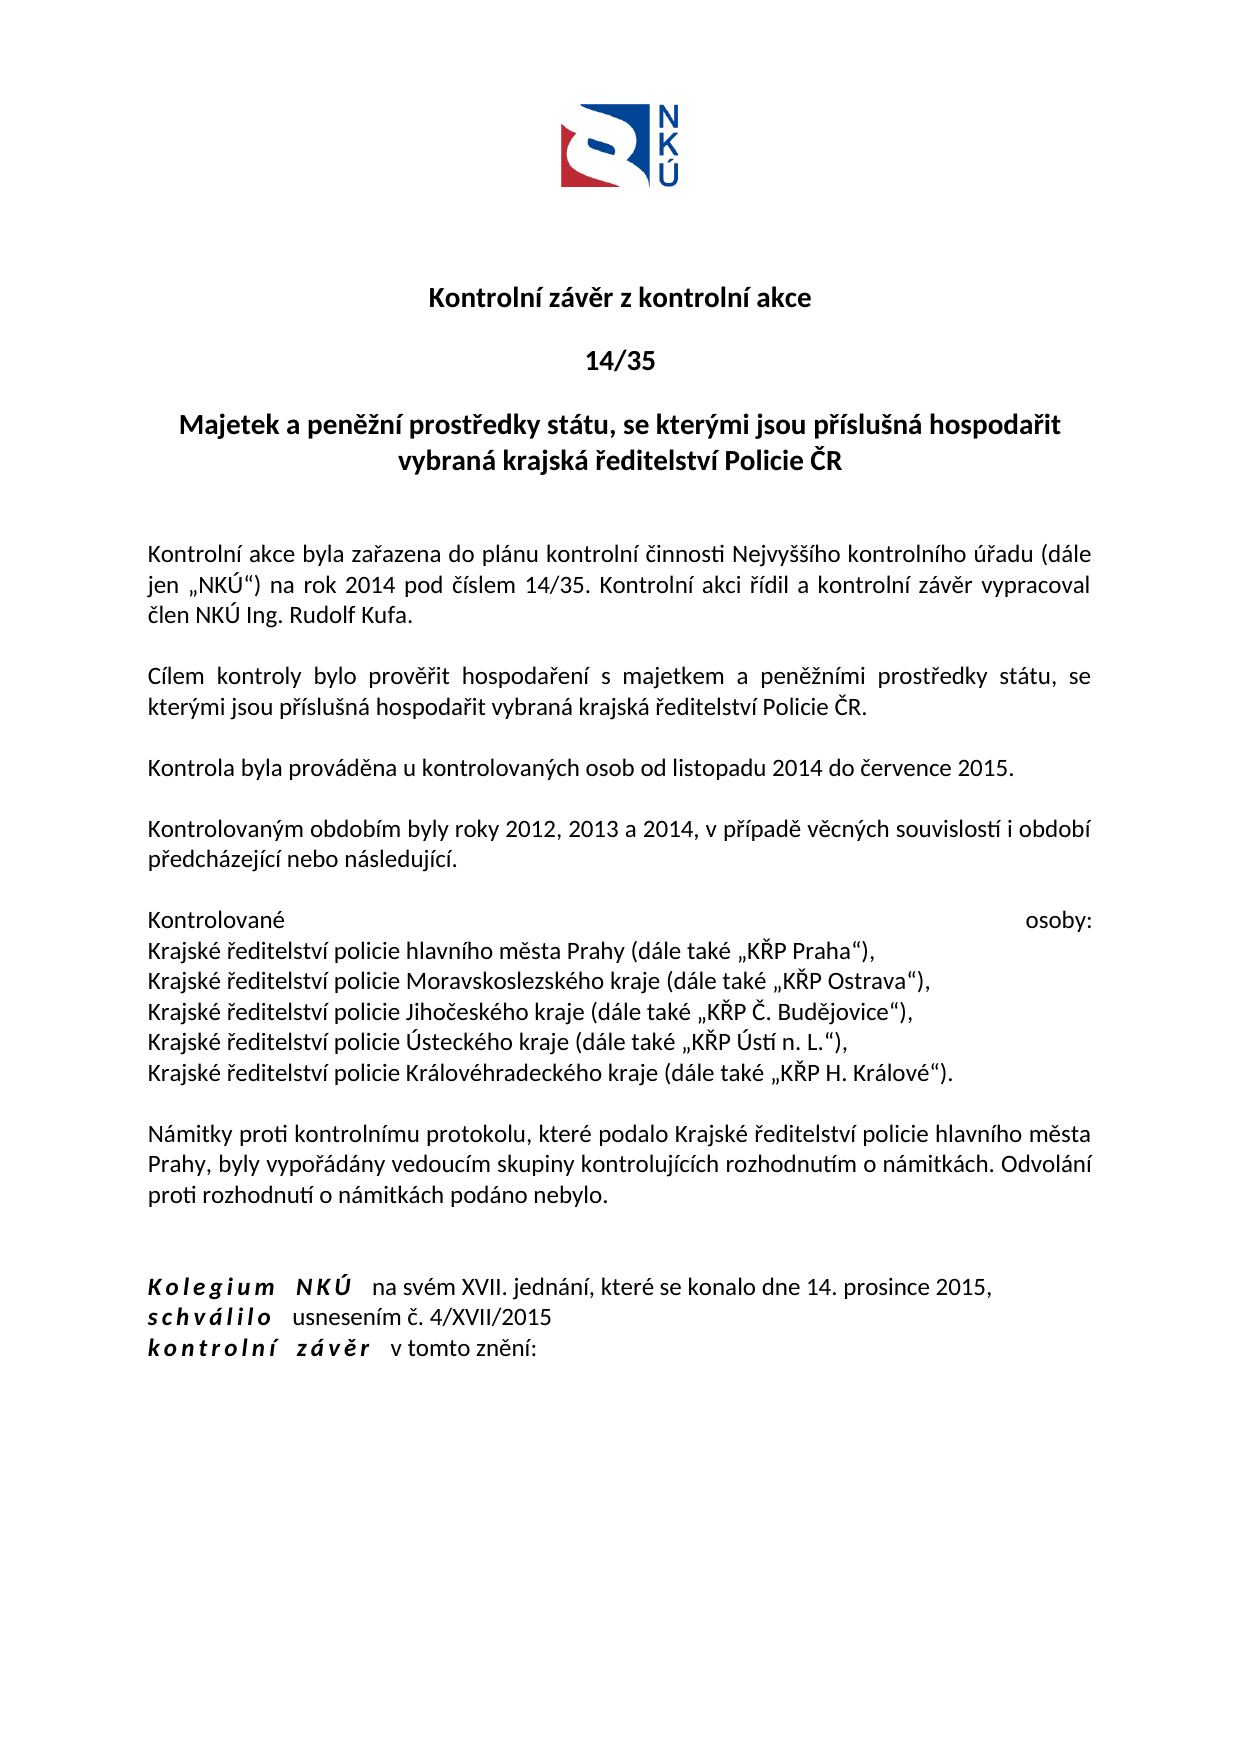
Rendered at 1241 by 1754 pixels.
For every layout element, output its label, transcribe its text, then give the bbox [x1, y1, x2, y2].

text Námitky proti kontrolnímu protokolu, které podalo Krajské ředitelství policie hlavního města Prahy, byly vypořádány vedoucím skupiny kontrolujících rozhodnutím o námitkách. Odvolání proti rozhodnutí o námitkách podáno nebylo. [148, 1118, 1093, 1210]
text Cílem kontroly bylo prověřit hospodaření s majetkem a peněžními prostředky státu, se kterými jsou příslušná hospodařit vybraná krajská ředitelství Policie ČR. [148, 660, 1093, 721]
text Kontrolovaným obdobím byly roky 2012, 2013 a 2014, v případě věcných souvislostí i období předcházející nebo následující. [148, 813, 1093, 874]
text kontrolní závěr v tomto znění: [148, 1332, 1093, 1362]
text Kontrolované osoby: Krajské ředitelství policie hlavního města Prahy (dále také „KŘP Praha“), [148, 904, 1093, 966]
text Majetek a peněžní prostředky státu, se kterými jsou příslušná hospodařit vybraná krajská ředitelství Policie ČR [148, 406, 1093, 477]
text Kontrolní akce byla zařazena do plánu kontrolní činnosti Nejvyššího kontrolního úřadu (dále jen „NKÚ“) na rok 2014 pod číslem 14/35. Kontrolní akci řídil a kontrolní závěr vypracoval člen NKÚ Ing. Rudolf Kufa. [148, 538, 1093, 630]
text Krajské ředitelství policie Královéhradeckého kraje (dále také „KŘP H. Králové“). [148, 1057, 1093, 1088]
text Krajské ředitelství policie Jihočeského kraje (dále také „KŘP Č. Budějovice“), [148, 996, 1093, 1027]
text 14/35 [148, 342, 1093, 378]
text Krajské ředitelství policie Ústeckého kraje (dále také „KŘP Ústí n. L.“), [148, 1027, 1093, 1057]
text Krajské ředitelství policie Moravskoslezského kraje (dále také „KŘP Ostrava“), [148, 966, 1093, 996]
text Kontrola byla prováděna u kontrolovaných osob od listopadu 2014 do července 2015. [148, 752, 1093, 782]
text Kontrolní závěr z kontrolní akce [148, 279, 1093, 314]
picture [561, 104, 679, 187]
text Kolegium NKÚ na svém XVII. jednání, které se konalo dne 14. prosince 2015, [148, 1271, 1093, 1301]
text schválilo usnesením č. 4/XVII/2015 [148, 1301, 1093, 1332]
